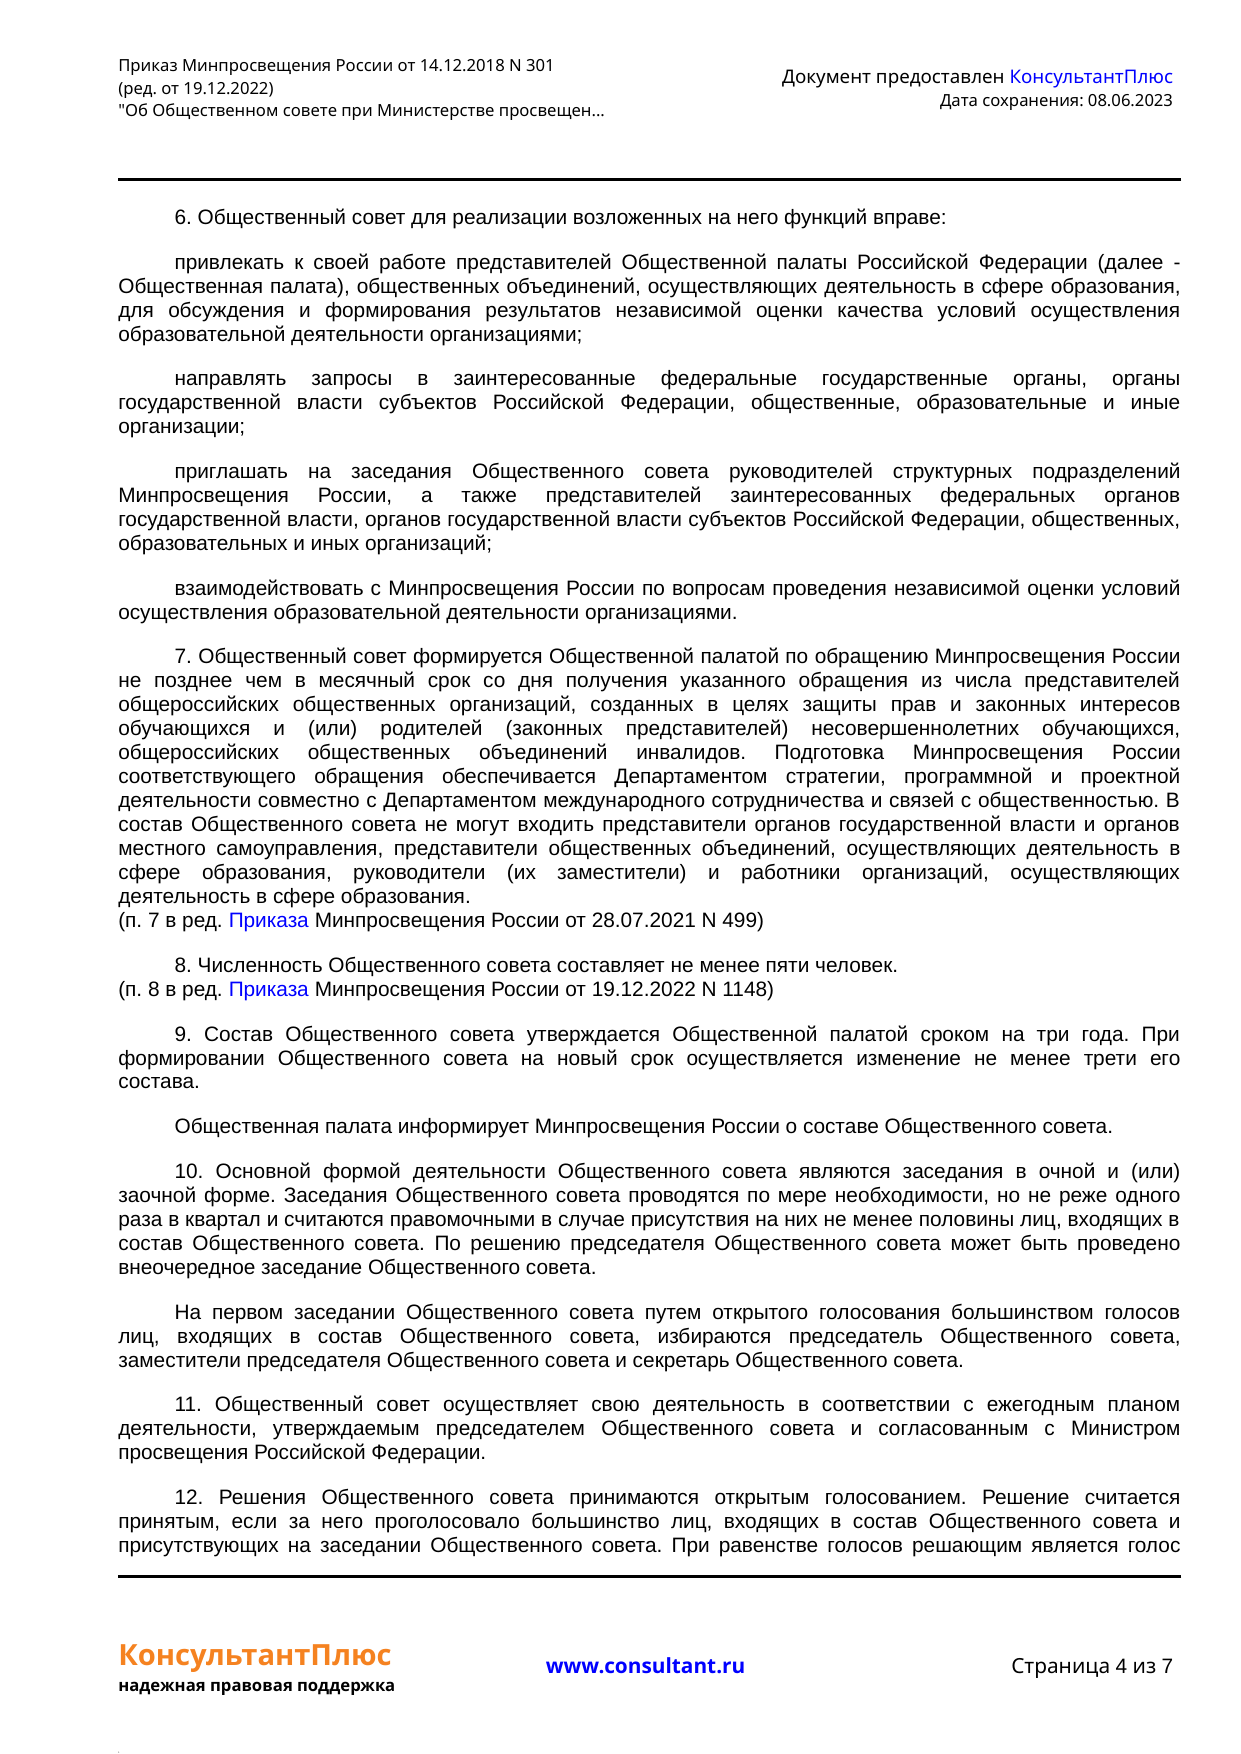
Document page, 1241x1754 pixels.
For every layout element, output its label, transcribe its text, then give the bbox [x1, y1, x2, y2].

text 7. Общественный совет формируется Общественной палатой по обращению Минпросвещения России не позднее чем в месячный срок со дня получения указанного обращения из числа представителей общероссийских общественных организаций, созданных в целях защиты прав и законных интересов обучающихся и (или) родителей (законных представителей) несовершеннолетних обучающихся, общероссийских общественных объединений инвалидов. Подготовка Минпросвещения России соответствующего обращения обеспечивается Департаментом стратегии, программной и проектной деятельности совместно с Департаментом международного сотрудничества и связей с общественностью. В состав Общественного совета не могут входить представители органов государственной власти и органов местного самоуправления, представители общественных объединений, осуществляющих деятельность в сфере образования, руководители (их заместители) и работники организаций, осуществляющих деятельность в сфере образования. [118, 644, 1181, 908]
text 11. Общественный совет осуществляет свою деятельность в соответствии с ежегодным планом деятельности, утверждаемым председателем Общественного совета и согласованным с Министром просвещения Российской Федерации. [118, 1392, 1181, 1464]
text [118, 1485, 1181, 1557]
text 6. Общественный совет для реализации возложенных на него функций вправе: [118, 205, 1181, 229]
text 9. Состав Общественного совета утверждается Общественной палатой сроком на три года. При формировании Общественного совета на новый срок осуществляется изменение не менее трети его состава. [118, 1021, 1181, 1093]
text 8. Численность Общественного совета составляет не менее пяти человек. [118, 953, 1181, 977]
text привлекать к своей работе представителей Общественной палаты Российской Федерации (далее - Общественная палата), общественных объединений, осуществляющих деятельность в сфере образования, для обсуждения и формирования результатов независимой оценки качества условий осуществления образовательной деятельности организациями; [118, 249, 1181, 345]
text Общественная палата информирует Минпросвещения России о составе Общественного совета. [118, 1114, 1181, 1138]
text На первом заседании Общественного совета путем открытого голосования большинством голосов лиц, входящих в состав Общественного совета, избираются председатель Общественного совета, заместители председателя Общественного совета и секретарь Общественного совета. [118, 1299, 1181, 1371]
text направлять запросы в заинтересованные федеральные государственные органы, органы государственной власти субъектов Российской Федерации, общественные, образовательные и иные организации; [118, 366, 1181, 438]
text (п. 7 в ред. Приказа Минпросвещения России от 28.07.2021 N 499) [118, 908, 1181, 932]
text (п. 8 в ред. Приказа Минпросвещения России от 19.12.2022 N 1148) [118, 977, 1181, 1001]
text приглашать на заседания Общественного совета руководителей структурных подразделений Минпросвещения России, а также представителей заинтересованных федеральных органов государственной власти, органов государственной власти субъектов Российской Федерации, общественных, образовательных и иных организаций; [118, 459, 1181, 555]
text взаимодействовать с Минпросвещения России по вопросам проведения независимой оценки условий осуществления образовательной деятельности организациями. [118, 576, 1181, 623]
text 10. Основной формой деятельности Общественного совета являются заседания в очной и (или) заочной форме. Заседания Общественного совета проводятся по мере необходимости, но не реже одного раза в квартал и считаются правомочными в случае присутствия на них не менее половины лиц, входящих в состав Общественного совета. По решению председателя Общественного совета может быть проведено внеочередное заседание Общественного совета. [118, 1159, 1181, 1279]
